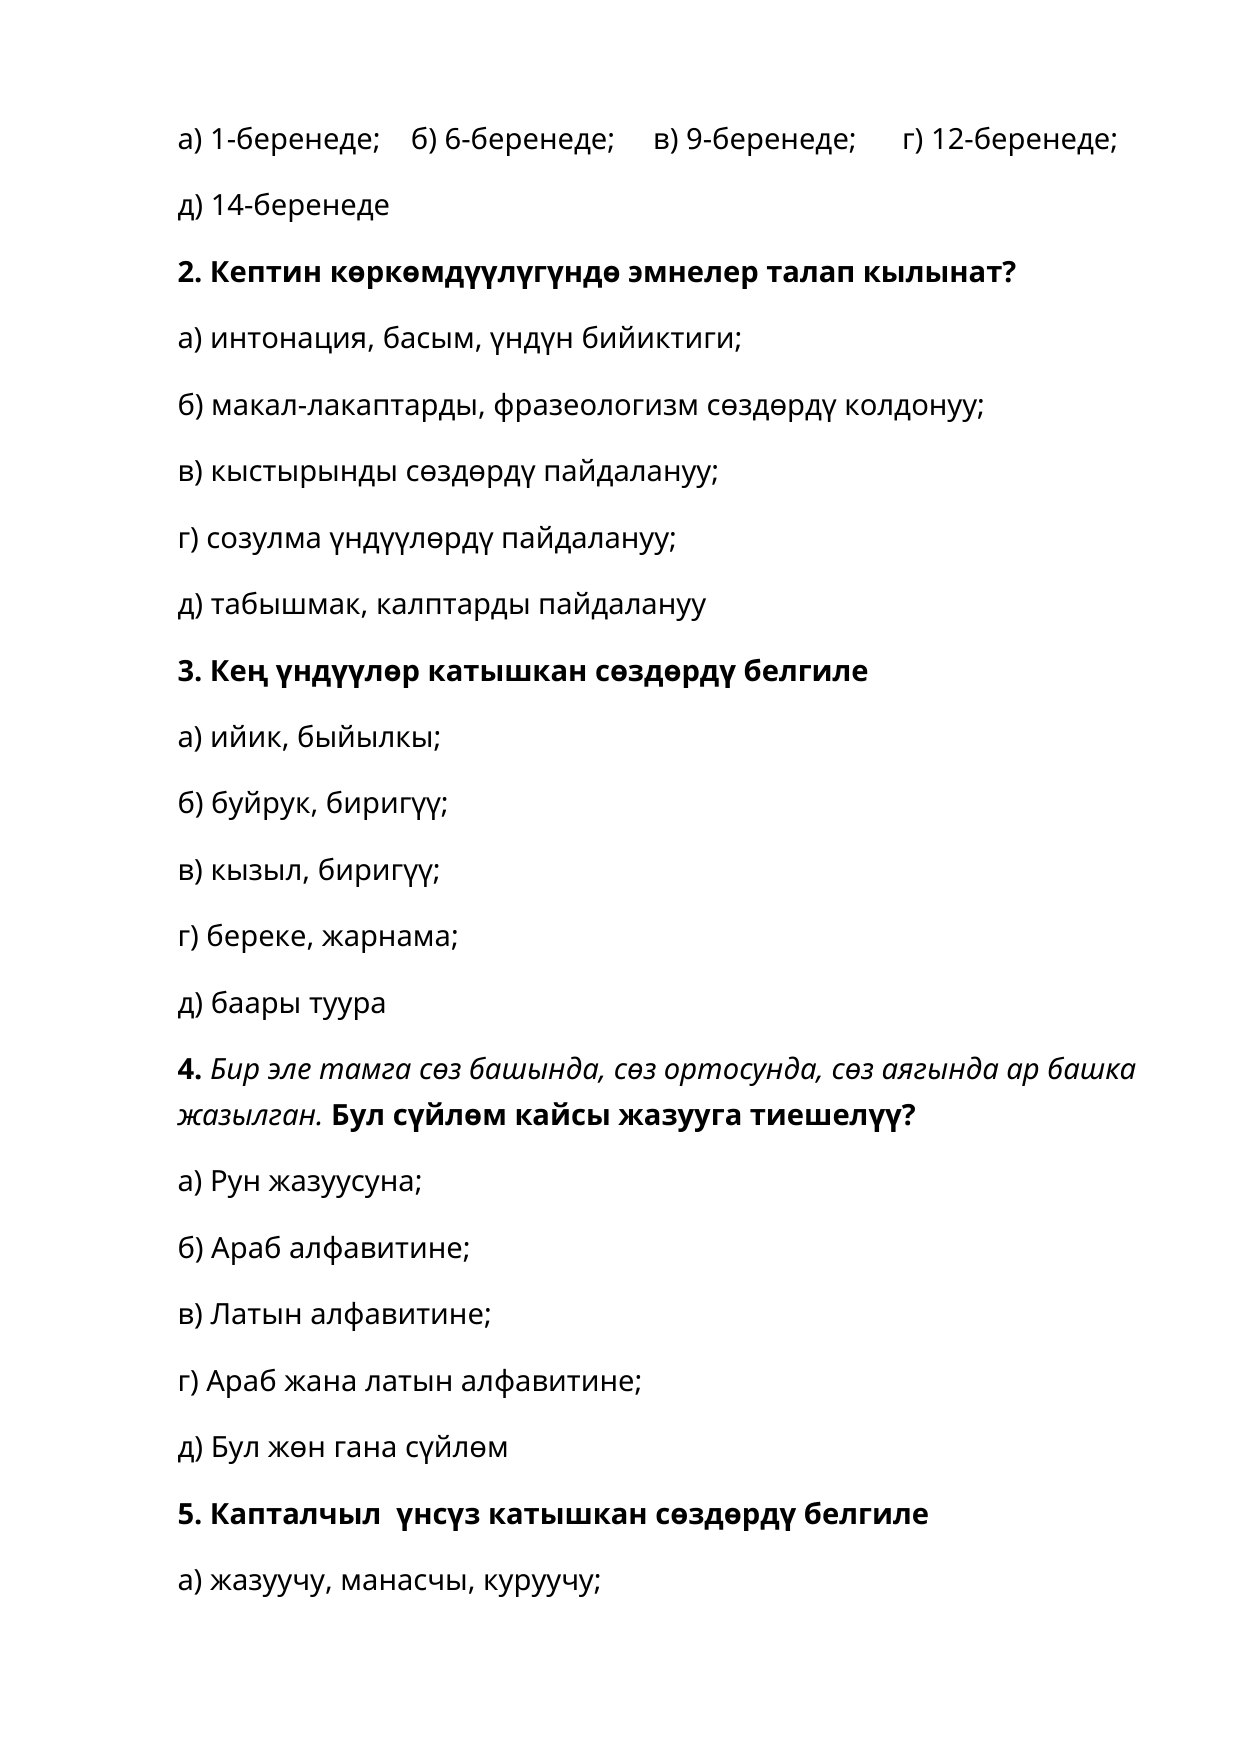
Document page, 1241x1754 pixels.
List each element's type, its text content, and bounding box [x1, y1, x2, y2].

text г) созулма үндүүлөрдү пайдалануу; [177, 517, 1152, 557]
text в) кыстырынды сөздөрдү пайдалануу; [177, 450, 1152, 490]
text б) макал-лакаптарды, фразеологизм сөздөрдү колдонуу; [177, 384, 1152, 424]
text 4. Бир эле тамга сөз башында, сөз ортосунда, сөз аягында ар башка жазылган. Бул сүйлөм кайсы жазууга тиешелүү? [177, 1048, 1152, 1134]
text г) береке, жарнама; [177, 916, 1152, 955]
text а) 1-беренеде; б) 6-беренеде; в) 9-беренеде; г) 12-беренеде; [177, 118, 1152, 158]
text а) жазуучу, манасчы, куруучу; [177, 1559, 1152, 1599]
text д) 14-беренеде [177, 184, 1152, 224]
text г) Араб жана латын алфавитине; [177, 1360, 1152, 1400]
text а) ийик, быйылкы; [177, 716, 1152, 756]
text д) табышмак, калптарды пайдалануу [177, 583, 1152, 623]
text 5. Капталчыл үнсүз катышкан сөздөрдү белгиле [177, 1493, 1152, 1533]
text а) Рун жазуусуна; [177, 1161, 1152, 1200]
text д) Бул жөн гана сүйлөм [177, 1426, 1152, 1466]
text б) Араб алфавитине; [177, 1227, 1152, 1267]
text в) кызыл, биригүү; [177, 849, 1152, 889]
text д) баары туура [177, 982, 1152, 1022]
text 3. Кең үндүүлөр катышкан сөздөрдү белгиле [177, 650, 1152, 689]
text б) буйрук, биригүү; [177, 783, 1152, 822]
text 2. Кептин көркөмдүүлүгүндө эмнелер талап кылынат? [177, 251, 1152, 291]
text в) Латын алфавитине; [177, 1293, 1152, 1333]
text а) интонация, басым, үндүн бийиктиги; [177, 317, 1152, 357]
